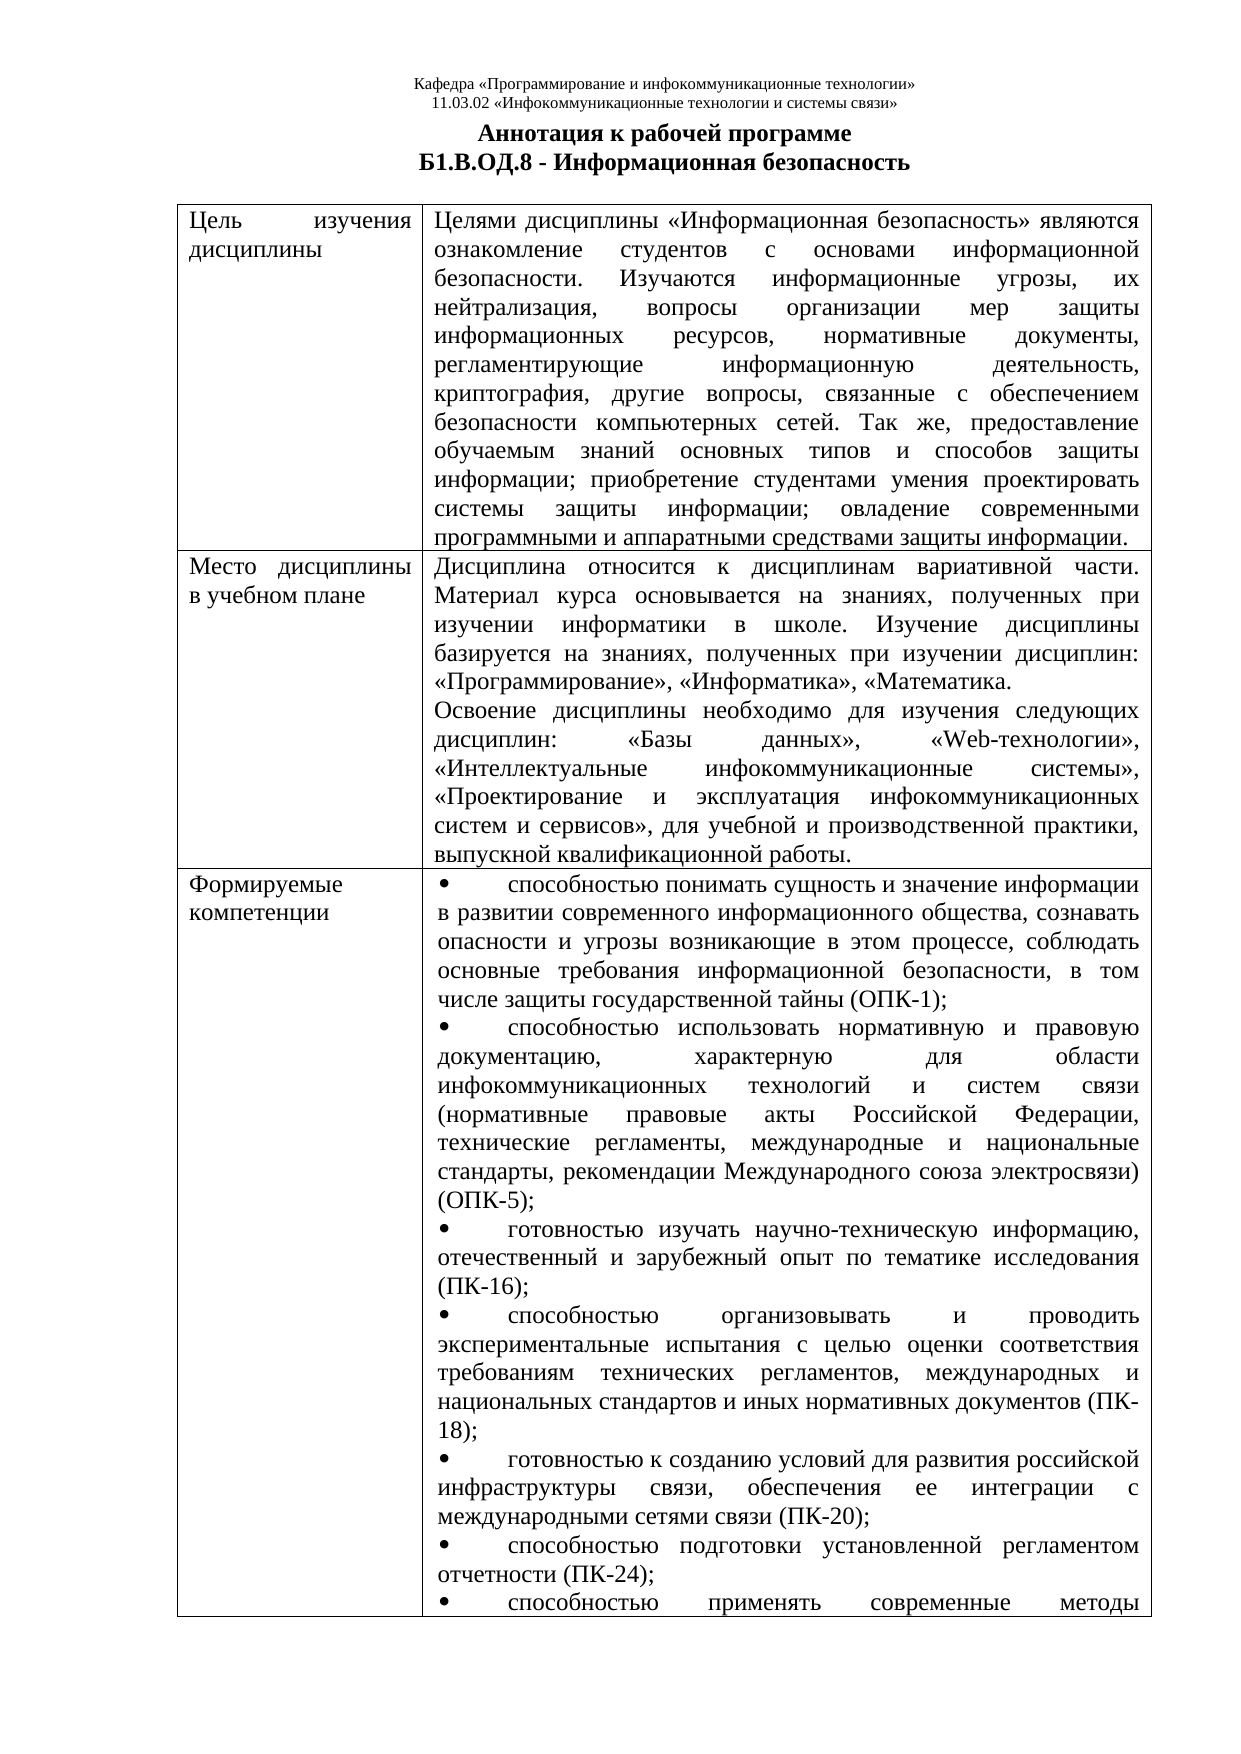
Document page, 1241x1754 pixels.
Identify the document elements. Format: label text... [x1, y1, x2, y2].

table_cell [178, 869, 422, 1616]
list Аннотация к рабочей программе [177, 118, 1152, 147]
table_cell Дисциплина относится к дисциплинам вариативной части. Материал курса основывается на знаниях, полученных при изучении информатики в школе. Изучение дисциплины базируется на знаниях, полученных при изучении дисциплин: «Программирование», «Информатика», «Математика. Освоение дисциплины необходимо для изучения следующих дисциплин: «Базы данных», «Web-технологии», «Интеллектуальные инфокоммуникационные системы», «Проектирование и эксплуатация инфокоммуникационных систем и сервисов», для учебной и производственной практики, выпускной квалификационной работы. [423, 551, 1151, 868]
list Б1.В.ОД.8 - Информационная безопасность [177, 147, 1152, 176]
table_header Целями дисциплины «Информационная безопасность» являются ознакомление студентов с основами информационной безопасности. Изучаются информационные угрозы, их нейтрализация, вопросы организации мер защиты информационных ресурсов, нормативные документы, регламентирующие информационную деятельность, криптография, другие вопросы, связанные с обеспечением безопасности компьютерных сетей. Так же, предоставление обучаемым знаний основных типов и способов защиты информации; приобретение студентами умения проектировать системы защиты информации; овладение современными программными и аппаратными средствами защиты информации. [423, 205, 1151, 550]
table_cell Место дисциплины в учебном плане [178, 551, 422, 868]
table_header Цель изучения дисциплины [178, 205, 422, 550]
